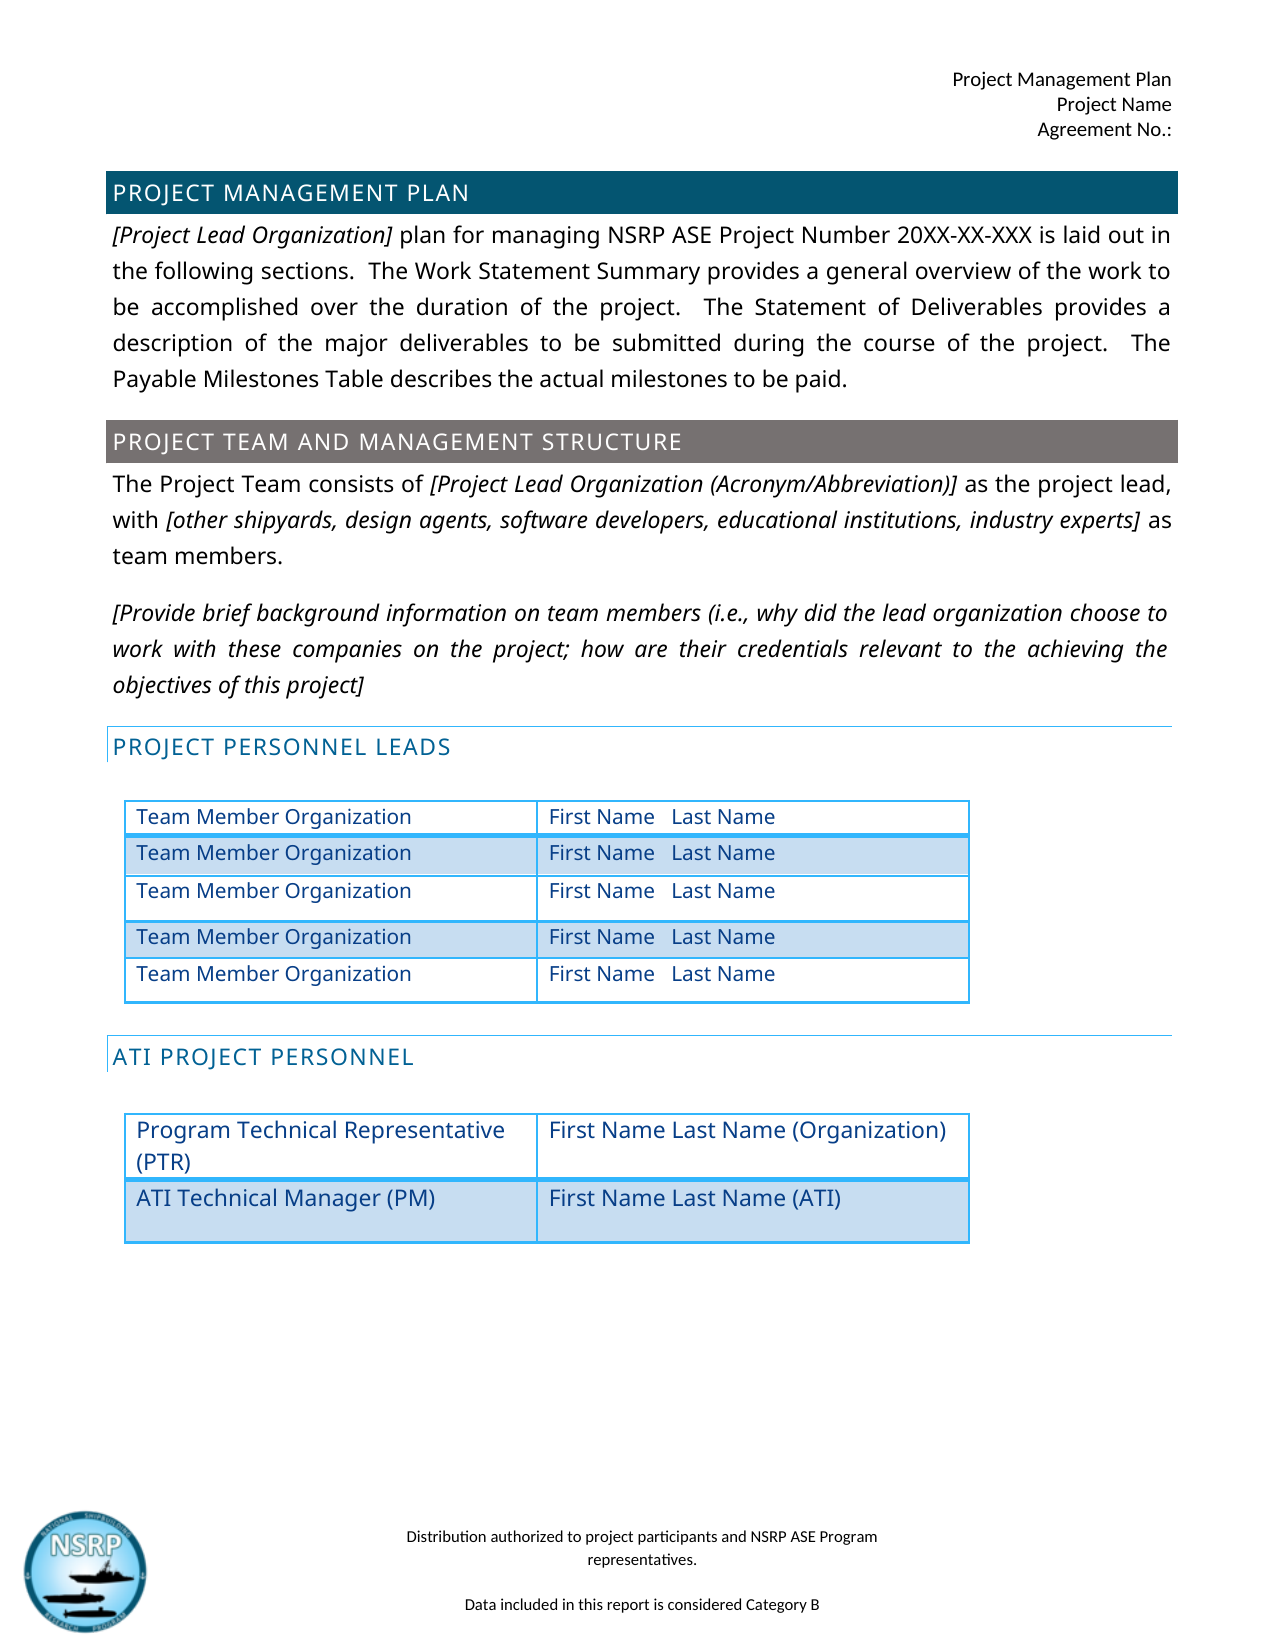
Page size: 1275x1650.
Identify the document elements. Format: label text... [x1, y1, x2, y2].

table_cell ATI Technical Manager (PM) [126, 1182, 536, 1241]
table_header Team Member Organization [126, 802, 536, 833]
table_header First Name Last Name [538, 802, 968, 833]
subtitle Project Management Plan [113, 177, 1172, 208]
subtitle ATI Project Personnel [108, 1036, 1172, 1072]
table_cell Team Member Organization [126, 959, 536, 1001]
text The Project Team consists of [Project Lead Organization (Acronym/Abbreviation)] as the project lead, with [other shipyards, design agents, software developers, educational institutions, industry experts] as team members. [112, 468, 1172, 571]
table_header Program Technical Representative (PTR) [126, 1115, 536, 1177]
table_cell Team Member Organization [126, 877, 536, 920]
table_cell Team Member Organization [126, 838, 536, 874]
text [Provide brief background information on team members (i.e., why did the lead organization choose to work with these companies on the project; how are their credentials relevant to the achieving the objectives of this project] [112, 597, 1172, 700]
table_cell First Name Last Name [538, 959, 968, 1001]
subtitle Project Personnel Leads [108, 727, 1172, 762]
table_cell First Name Last Name [538, 923, 968, 957]
text [Project Lead Organization] plan for managing NSRP ASE Project Number 20XX-XX-XXX is laid out in the following sections. The Work Statement Summary provides a general overview of the work to be accomplished over the duration of the project. The Statement of Deliverables provides a description of the major deliverables to be submitted during the course of the project. The Payable Milestones Table describes the actual milestones to be paid. [112, 219, 1172, 394]
picture [12, 1497, 158, 1641]
table_header First Name Last Name (Organization) [538, 1115, 968, 1177]
table_cell First Name Last Name [538, 877, 968, 920]
subtitle Project Team and Management Structure [113, 426, 1172, 457]
table_cell First Name Last Name (ATI) [538, 1182, 968, 1241]
table_cell Team Member Organization [126, 923, 536, 957]
table_cell First Name Last Name [538, 838, 968, 874]
